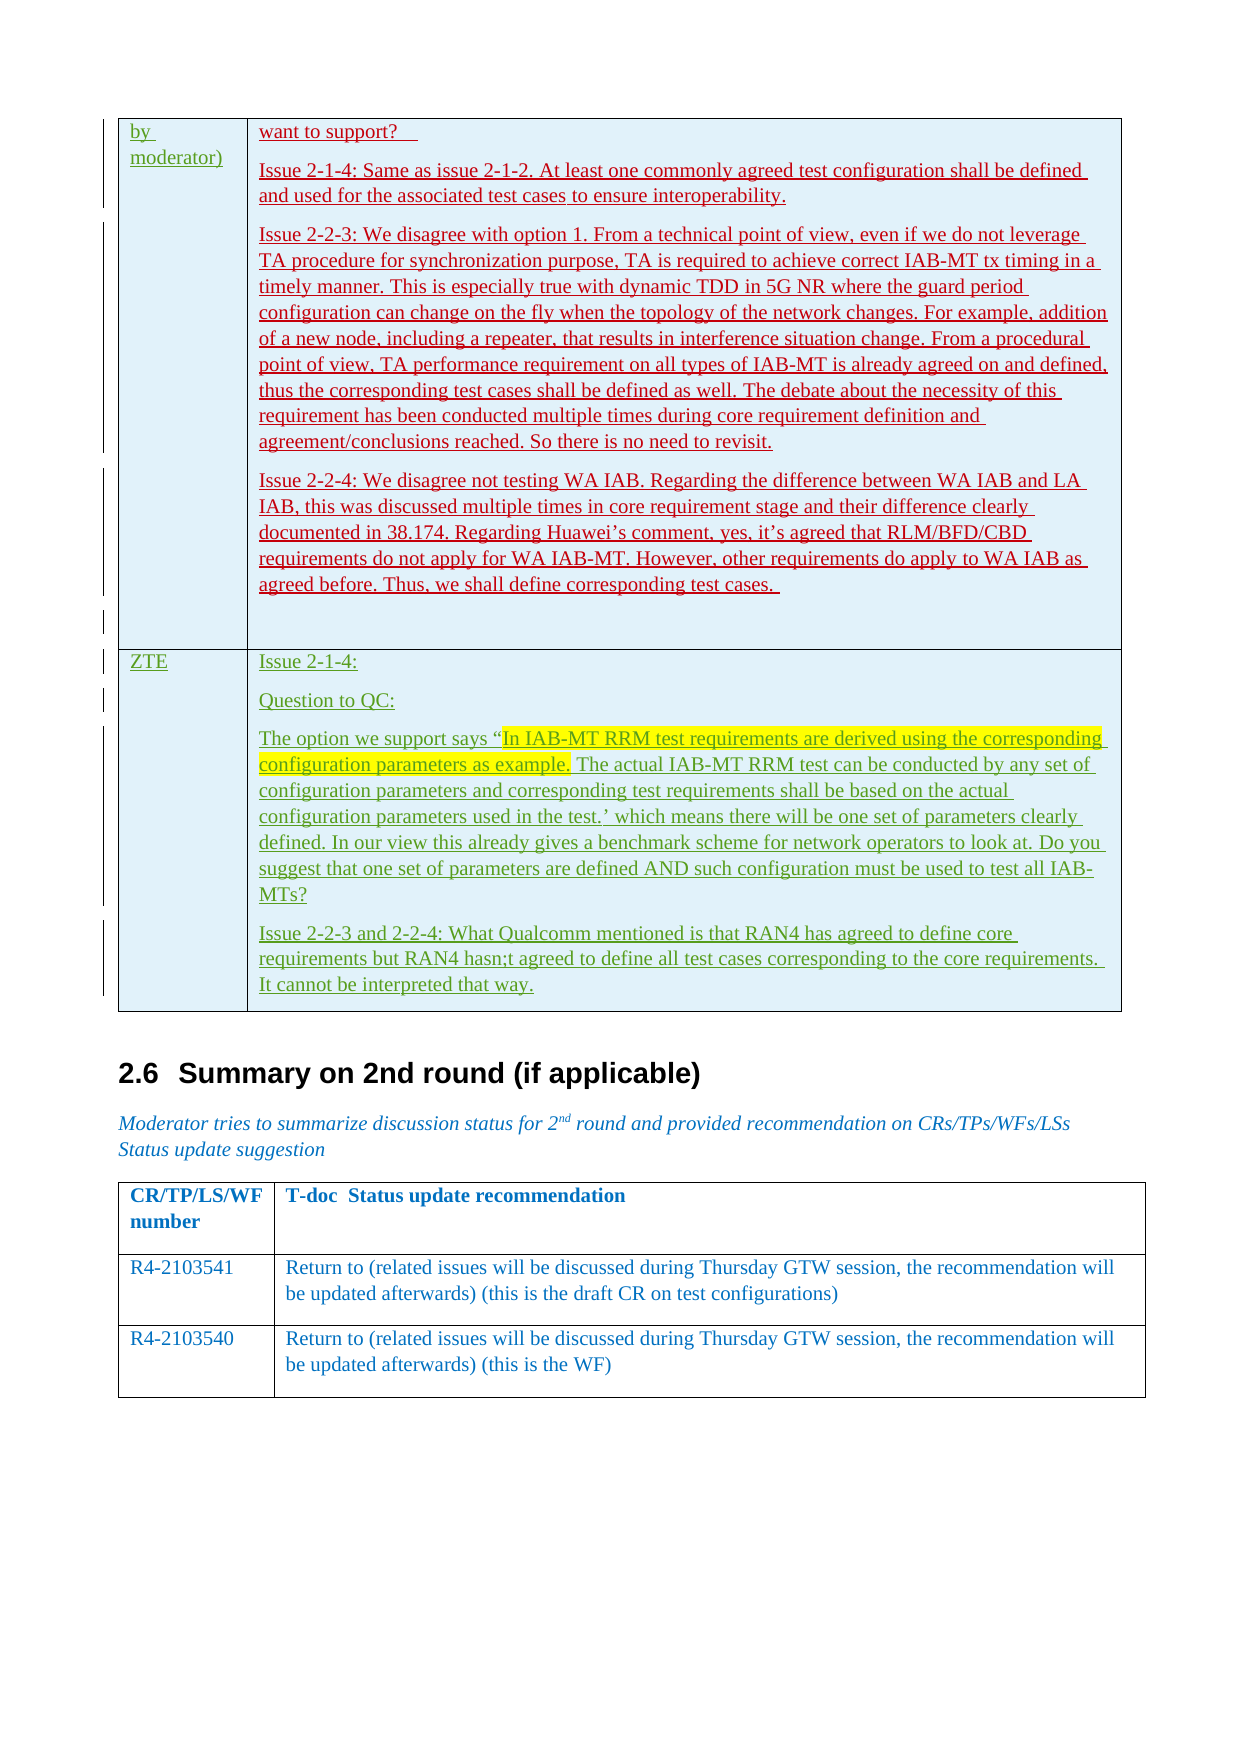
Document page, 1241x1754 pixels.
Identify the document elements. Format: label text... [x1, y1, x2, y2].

text Moderator tries to summarize discussion status for 2nd round and provided recommendation on CRs/TPs/WFs/LSs Status update suggestion [118, 1111, 1122, 1161]
table_header CR/TP/LS/WF number [119, 1183, 274, 1254]
subtitle Summary on 2nd round (if applicable) [118, 1056, 1122, 1090]
table_header T-doc Status update recommendation [275, 1183, 1145, 1254]
table_cell Return to (related issues will be discussed during Thursday GTW session, the recommendation will be updated afterwards) (this is the WF) [275, 1326, 1145, 1397]
table_cell Return to (related issues will be discussed during Thursday GTW session, the recommendation will be updated afterwards) (this is the draft CR on test configurations) [275, 1255, 1145, 1325]
table_cell R4-2103540 [119, 1326, 274, 1397]
table_cell R4-2103541 [119, 1255, 274, 1325]
